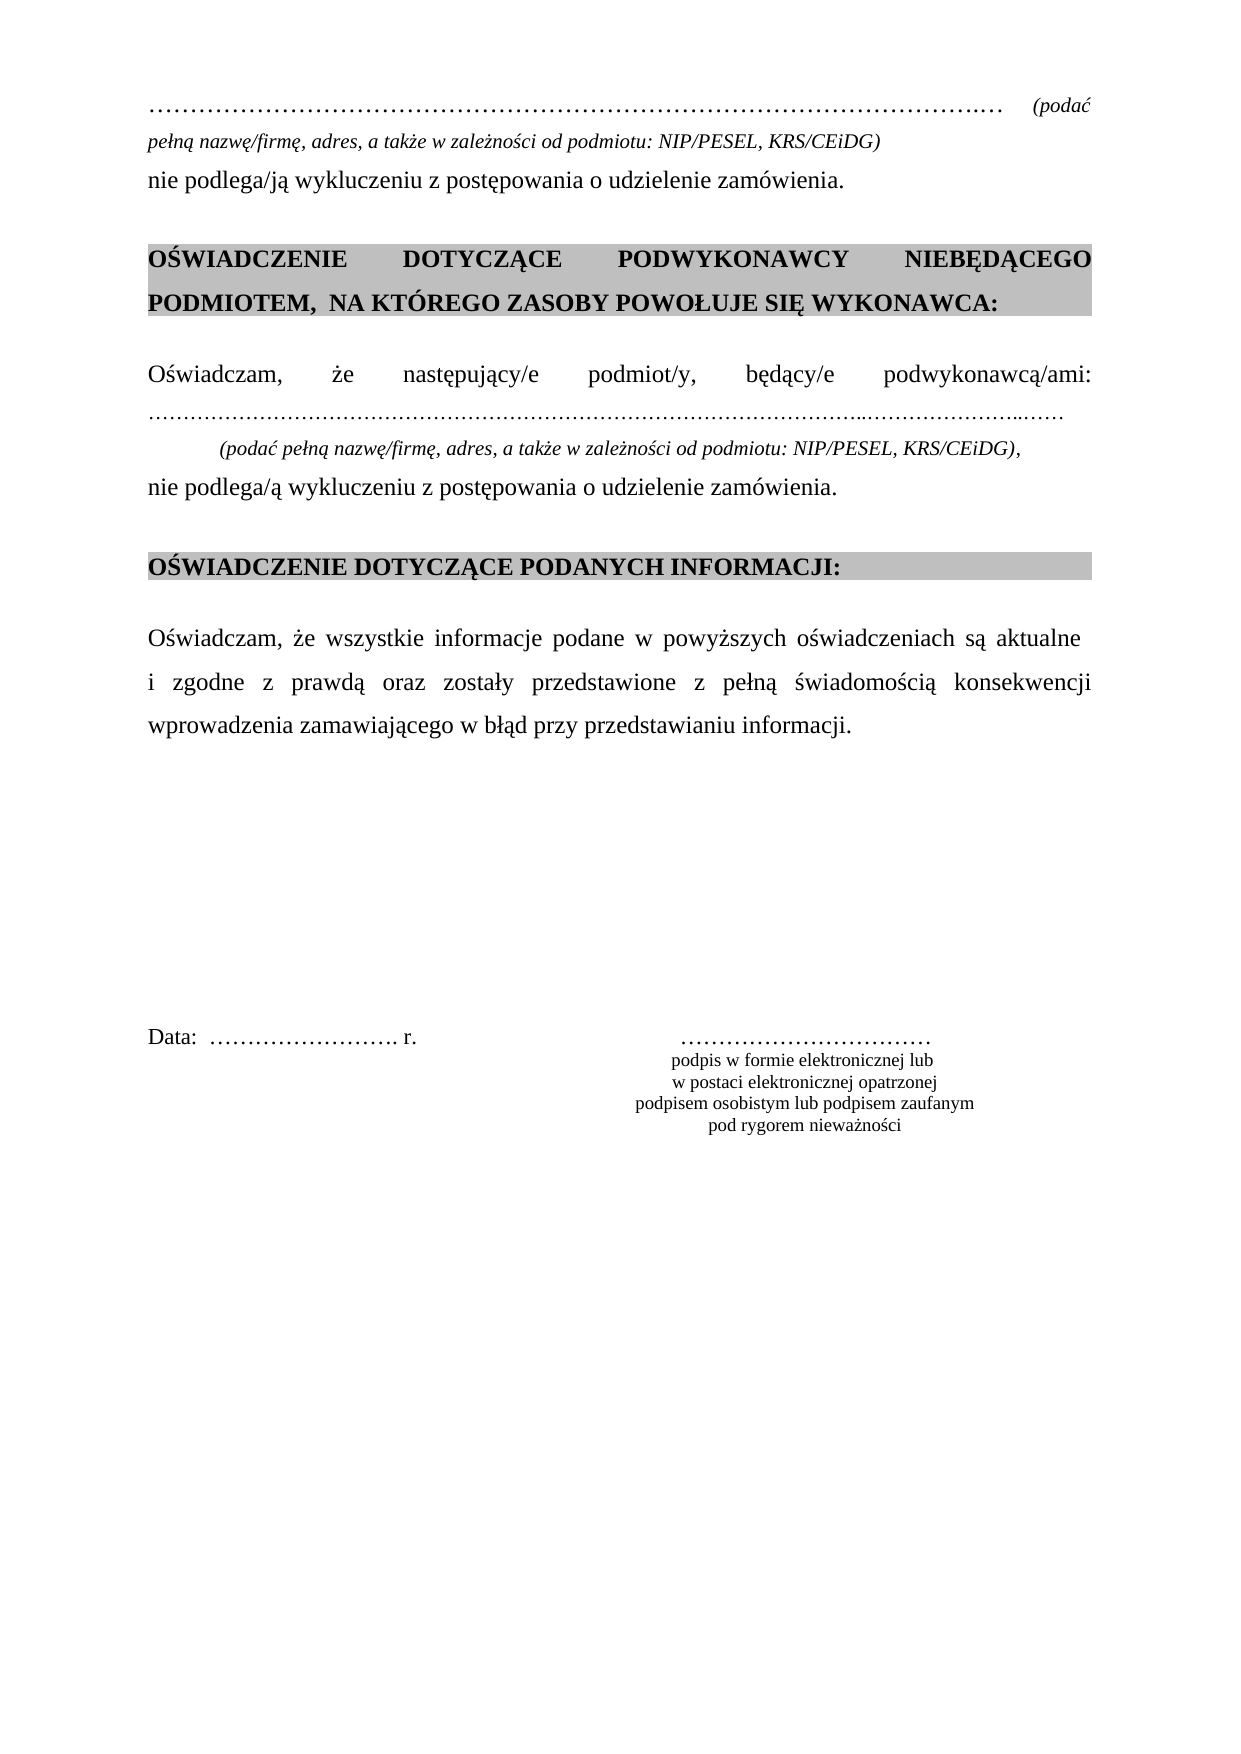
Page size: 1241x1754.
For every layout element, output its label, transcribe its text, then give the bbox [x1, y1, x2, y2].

text OŚWIADCZENIE DOTYCZĄCE PODWYKONAWCY NIEBĘDĄCEGO PODMIOTEM, NA KTÓREGO ZASOBY POWOŁUJE SIĘ WYKONAWCA: [148, 244, 1092, 316]
text nie podlega/ją wykluczeniu z postępowania o udzielenie zamówienia. [148, 165, 1092, 194]
text OŚWIADCZENIE DOTYCZĄCE PODANYCH INFORMACJI: [148, 552, 1092, 580]
text (podać pełną nazwę/firmę, adres, a także w zależności od podmiotu: NIP/PESEL, KRS/CEiDG), [148, 436, 1092, 460]
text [148, 89, 1092, 153]
text nie podlega/ą wykluczeniu z postępowania o udzielenie zamówienia. [148, 472, 1092, 501]
text Oświadczam, że następujący/e podmiot/y, będący/e podwykonawcą/ami: …………………………………………………………………………………………..…………………..…… [148, 359, 1092, 424]
text Oświadczam, że wszystkie informacje podane w powyższych oświadczeniach są aktualne i zgodne z prawdą oraz zostały przedstawione z pełną świadomością konsekwencji wprowadzenia zamawiającego w błąd przy przedstawianiu informacji. [148, 623, 1092, 738]
text podpis w formie elektronicznej lub w postaci elektronicznej opatrzonej podpisem osobistym lub podpisem zaufanym pod rygorem nieważności [148, 1049, 974, 1135]
text Data: ……………………. r. …………………………… [148, 1023, 1092, 1049]
